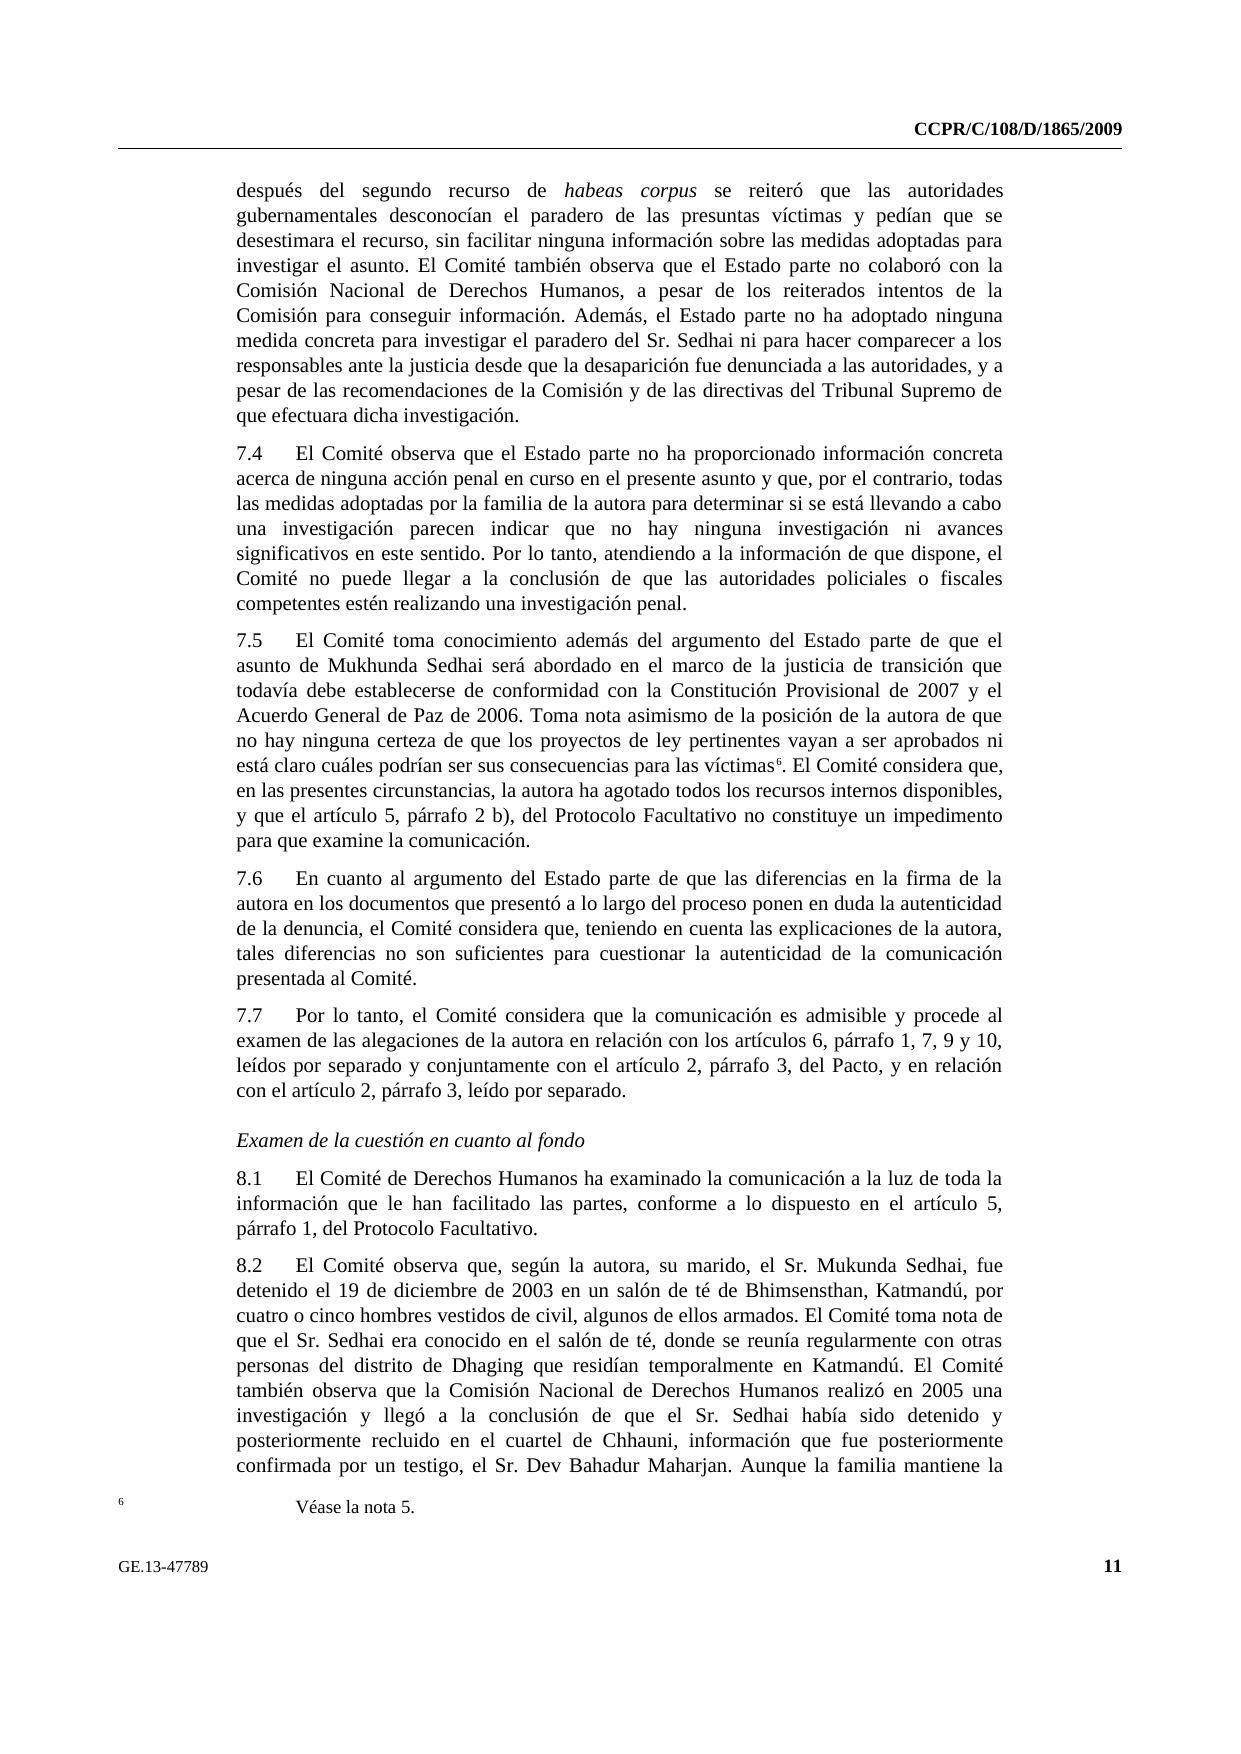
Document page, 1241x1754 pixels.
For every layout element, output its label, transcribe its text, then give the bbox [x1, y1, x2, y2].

text 7.5 El Comité toma conocimiento además del argumento del Estado parte de que el asunto de Mukhunda Sedhai será abordado en el marco de la justicia de transición que todavía debe establecerse de conformidad con la Constitución Provisional de 2007 y el Acuerdo General de Paz de 2006. Toma nota asimismo de la posición de la autora de que no hay ninguna certeza de que los proyectos de ley pertinentes vayan a ser aprobados ni está claro cuáles podrían ser sus consecuencias para las víctimas. El Comité considera que, en las presentes circunstancias, la autora ha agotado todos los recursos internos disponibles, y que el artículo 5, párrafo 2 b), del Protocolo Facultativo no constituye un impedimento para que examine la comunicación. [236, 627, 1004, 852]
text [236, 177, 1004, 427]
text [236, 1252, 1004, 1477]
text 7.7 Por lo tanto, el Comité considera que la comunicación es admisible y procede al examen de las alegaciones de la autora en relación con los artículos 6, párrafo 1, 7, 9 y 10, leídos por separado y conjuntamente con el artículo 2, párrafo 3, del Pacto, y en relación con el artículo 2, párrafo 3, leído por separado. [236, 1002, 1004, 1102]
text Examen de la cuestión en cuanto al fondo [118, 1127, 1004, 1152]
text 7.6 En cuanto al argumento del Estado parte de que las diferencias en la firma de la autora en los documentos que presentó a lo largo del proceso ponen en duda la autenticidad de la denuncia, el Comité considera que, teniendo en cuenta las explicaciones de la autora, tales diferencias no son suficientes para cuestionar la autenticidad de la comunicación presentada al Comité. [236, 865, 1004, 990]
text 8.1 El Comité de Derechos Humanos ha examinado la comunicación a la luz de toda la información que le han facilitado las partes, conforme a lo dispuesto en el artículo 5, párrafo 1, del Protocolo Facultativo. [236, 1165, 1004, 1240]
text 7.4 El Comité observa que el Estado parte no ha proporcionado información concreta acerca de ninguna acción penal en curso en el presente asunto y que, por el contrario, todas las medidas adoptadas por la familia de la autora para determinar si se está llevando a cabo una investigación parecen indicar que no hay ninguna investigación ni avances significativos en este sentido. Por lo tanto, atendiendo a la información de que dispone, el Comité no puede llegar a la conclusión de que las autoridades policiales o fiscales competentes estén realizando una investigación penal. [236, 440, 1004, 615]
